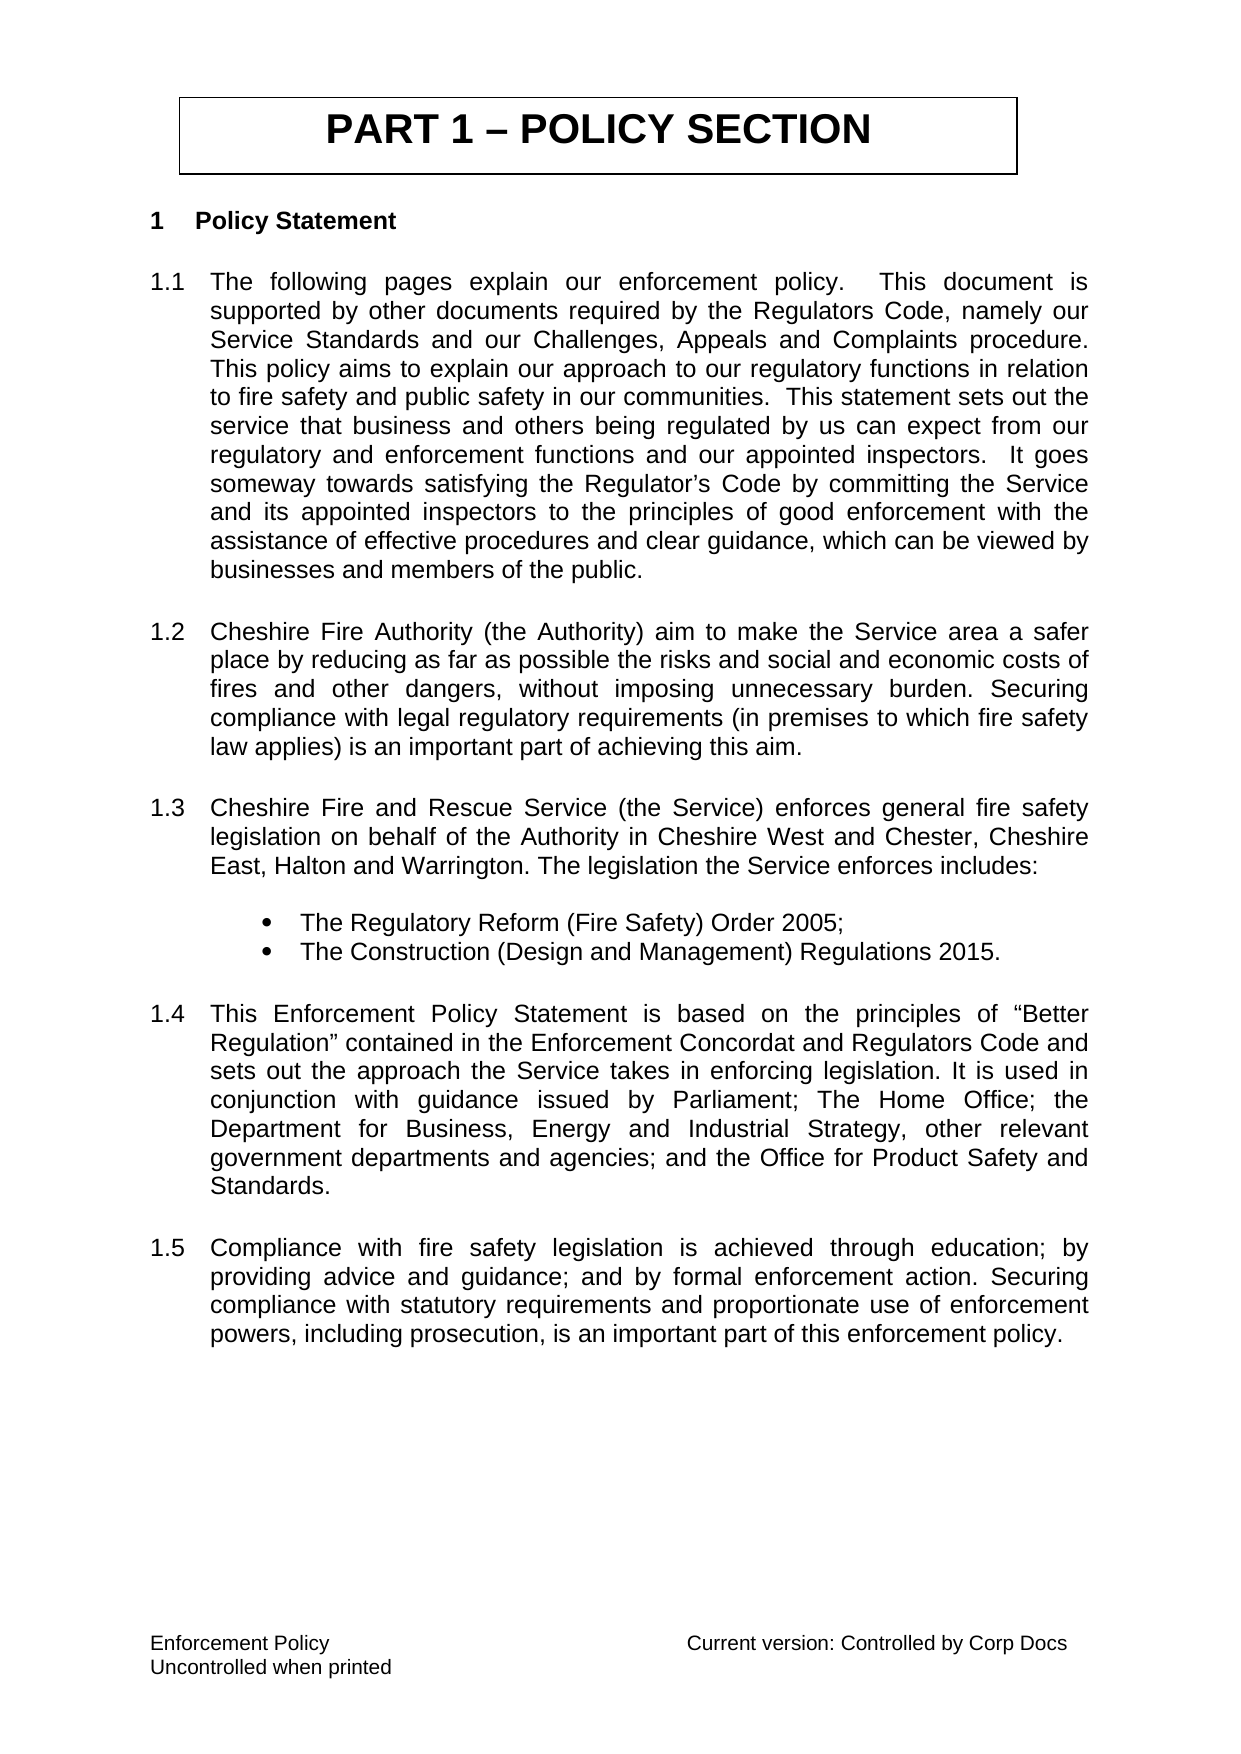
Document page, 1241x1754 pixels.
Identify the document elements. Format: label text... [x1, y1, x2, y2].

subtitle Compliance with fire safety legislation is achieved through education; by providing advice and guidance; and by formal enforcement action. Securing compliance with statutory requirements and proportionate use of enforcement powers, including prosecution, is an important part of this enforcement policy. [150, 1233, 1090, 1348]
subtitle This Enforcement Policy Statement is based on the principles of “Better Regulation” contained in the Enforcement Concordat and Regulators Code and sets out the approach the Service takes in enforcing legislation. It is used in conjunction with guidance issued by Parliament; The Home Office; the Department for Business, Energy and Industrial Strategy, other relevant government departments and agencies; and the Office for Product Safety and Standards. [150, 999, 1090, 1200]
subtitle Policy Statement [150, 206, 1090, 234]
subtitle Cheshire Fire and Rescue Service (the Service) enforces general fire safety legislation on behalf of the Authority in Cheshire West and Chester, Cheshire East, Halton and Warrington. The legislation the Service enforces includes: [150, 793, 1090, 879]
subtitle The following pages explain our enforcement policy. This document is supported by other documents required by the Regulators Code, namely our Service Standards and our Challenges, Appeals and Complaints procedure. This policy aims to explain our approach to our regulatory functions in relation to fire safety and public safety in our communities. This statement sets out the service that business and others being regulated by us can expect from our regulatory and enforcement functions and our appointed inspectors. It goes someway towards satisfying the Regulator’s Code by committing the Service and its appointed inspectors to the principles of good enforcement with the assistance of effective procedures and clear guidance, which can be viewed by businesses and members of the public. [150, 267, 1090, 583]
subtitle Cheshire Fire Authority (the Authority) aim to make the Service area a safer place by reducing as far as possible the risks and social and economic costs of fires and other dangers, without imposing unnecessary burden. Securing compliance with legal regulatory requirements (in premises to which fire safety law applies) is an important part of achieving this aim. [150, 616, 1090, 760]
list The Regulatory Reform (Fire Safety) Order 2005; [262, 908, 1090, 937]
list The Construction (Design and Management) Regulations 2015. [262, 937, 1090, 966]
